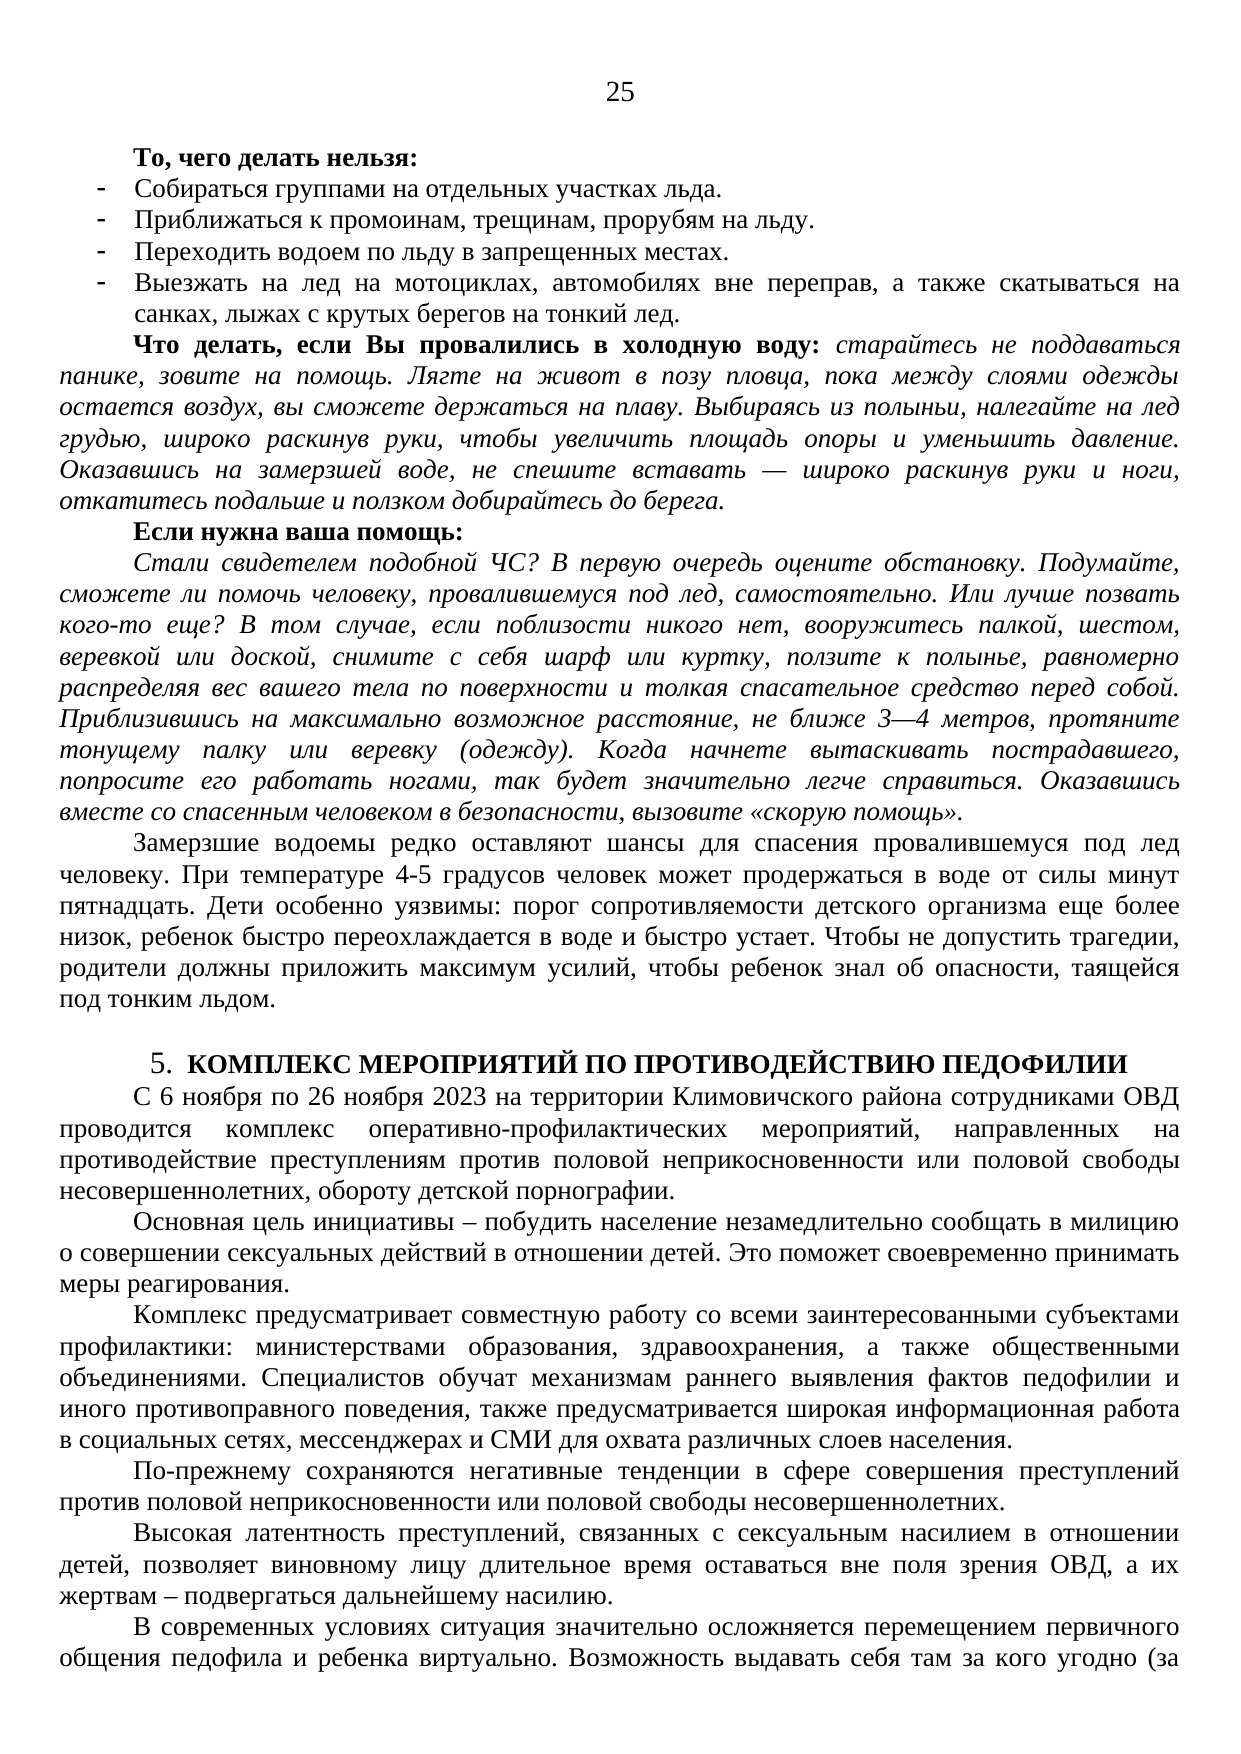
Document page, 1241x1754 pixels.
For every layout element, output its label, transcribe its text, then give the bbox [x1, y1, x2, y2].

text Если нужна ваша помощь: [59, 515, 1181, 546]
list Переходить водоем по льду в запрещенных местах. [97, 234, 1181, 266]
list Приближаться к промоинам, трещинам, прорубям на льду. [97, 203, 1181, 234]
text Стали свидетелем подобной ЧС? В первую очередь оцените обстановку. Подумайте, сможете ли помочь человеку, провалившемуся под лед, самостоятельно. Или лучше позвать кого-то еще? В том случае, если поблизости никого нет, вооружитесь палкой, шестом, веревкой или доской, снимите с себя шарф или куртку, ползите к полынье, равномерно распределяя вес вашего тела по поверхности и толкая спасательное средство перед собой. Приблизившись на максимально возможное расстояние, не ближе 3—4 метров, протяните тонущему палку или веревку (одежду). Когда начнете вытаскивать пострадавшего, попросите его работать ногами, так будет значительно легче справиться. Оказавшись вместе со спасенным человеком в безопасности, вызовите «скорую помощь». [59, 546, 1181, 827]
list КОМПЛЕКС МЕРОПРИЯТИЙ ПО ПРОТИВОДЕЙСТВИЮ ПЕДОФИЛИИ [97, 1044, 1181, 1081]
text Основная цель инициативы – побудить население незамедлительно сообщать в милицию о совершении сексуальных действий в отношении детей. Это поможет своевременно принимать меры реагирования. [59, 1205, 1181, 1298]
text То, чего делать нельзя: [59, 141, 1181, 172]
text По-прежнему сохраняются негативные тенденции в сфере совершения преступлений против половой неприкосновенности или половой свободы несовершеннолетних. [59, 1454, 1181, 1517]
list Выезжать на лед на мотоциклах, автомобилях вне переправ, а также скатываться на санках, лыжах с крутых берегов на тонкий лед. [97, 266, 1181, 328]
text Замерзшие водоемы редко оставляют шансы для спасения провалившемуся под лед человеку. При температуре 4-5 градусов человек может продержаться в воде от силы минут пятнадцать. Дети особенно уязвимы: порог сопротивляемости детского организма еще более низок, ребенок быстро переохлаждается в воде и быстро устает. Чтобы не допустить трагедии, родители должны приложить максимум усилий, чтобы ребенок знал об опасности, таящейся под тонким льдом. [59, 827, 1181, 1013]
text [59, 1610, 1181, 1672]
text С 6 ноября по 26 ноября 2023 на территории Климовичского района сотрудниками ОВД проводится комплекс оперативно-профилактических мероприятий, направленных на противодействие преступлениям против половой неприкосновенности или половой свободы несовершеннолетних, обороту детской порнографии. [59, 1081, 1181, 1205]
text Комплекс предусматривает совместную работу со всеми заинтересованными субъектами профилактики: министерствами образования, здравоохранения, а также общественными объединениями. Специалистов обучат механизмам раннего выявления фактов педофилии и иного противоправного поведения, также предусматривается широкая информационная работа в социальных сетях, мессенджерах и СМИ для охвата различных слоев населения. [59, 1298, 1181, 1454]
text Что делать, если Вы провалились в холодную воду: старайтесь не поддаваться панике, зовите на помощь. Лягте на живот в позу пловца, пока между слоями одежды остается воздух, вы сможете держаться на плаву. Выбираясь из полыньи, налегайте на лед грудью, широко раскинув руки, чтобы увеличить площадь опоры и уменьшить давление. Оказавшись на замерзшей воде, не спешите вставать — широко раскинув руки и ноги, откатитесь подальше и ползком добирайтесь до берега. [59, 328, 1181, 515]
text Высокая латентность преступлений, связанных с сексуальным насилием в отношении детей, позволяет виновному лицу длительное время оставаться вне поля зрения ОВД, а их жертвам – подвергаться дальнейшему насилию. [59, 1517, 1181, 1610]
list Собираться группами на отдельных участках льда. [97, 172, 1181, 203]
